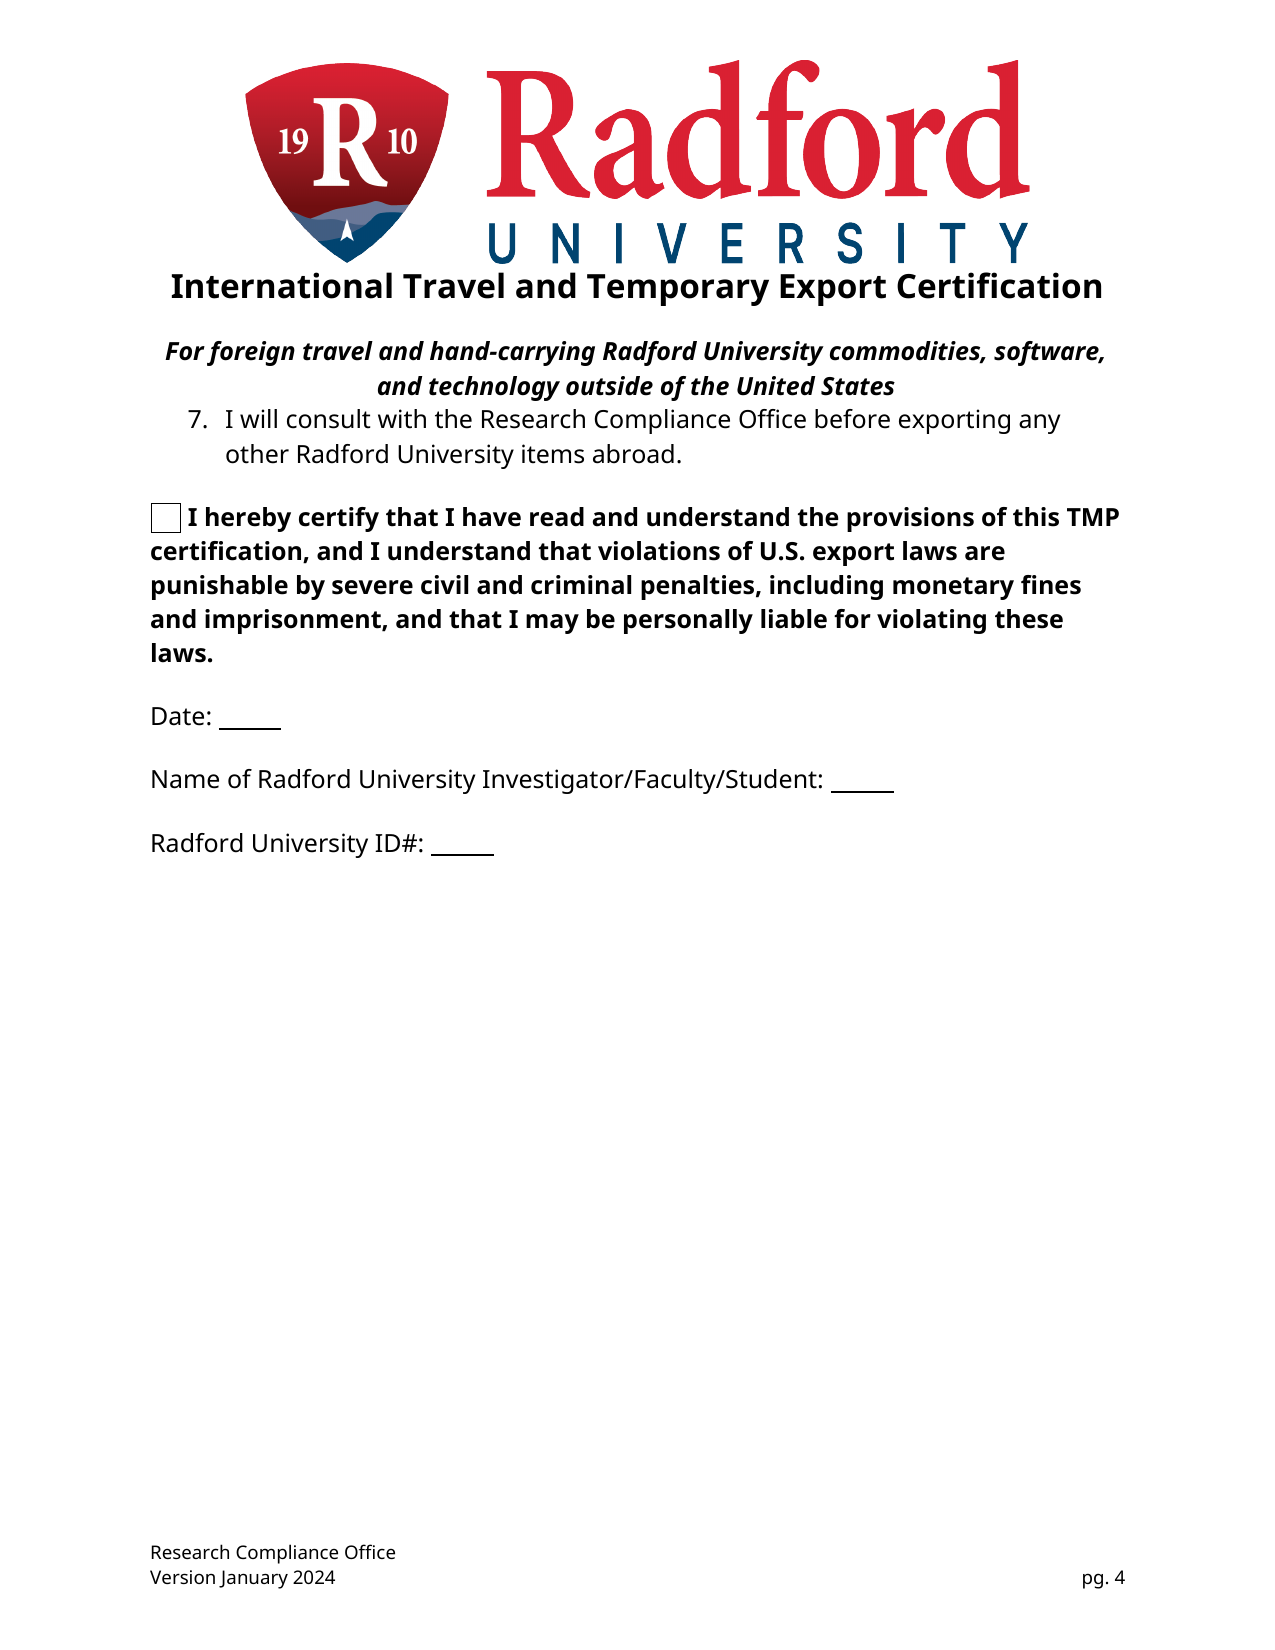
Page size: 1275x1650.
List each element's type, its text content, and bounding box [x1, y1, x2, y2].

text Date: [150, 699, 1125, 733]
text I hereby certify that I have read and understand the provisions of this TMP certification, and I understand that violations of U.S. export laws are punishable by severe civil and criminal penalties, including monetary fines and imprisonment, and that I may be personally liable for violating these laws. [150, 499, 1125, 670]
text Radford University ID#: [150, 825, 1125, 859]
text Name of Radford University Investigator/Faculty/Student: [150, 762, 1125, 796]
picture [245, 60, 1030, 264]
list I will consult with the Research Compliance Office before exporting any other Radford University items abroad. [187, 402, 1125, 470]
